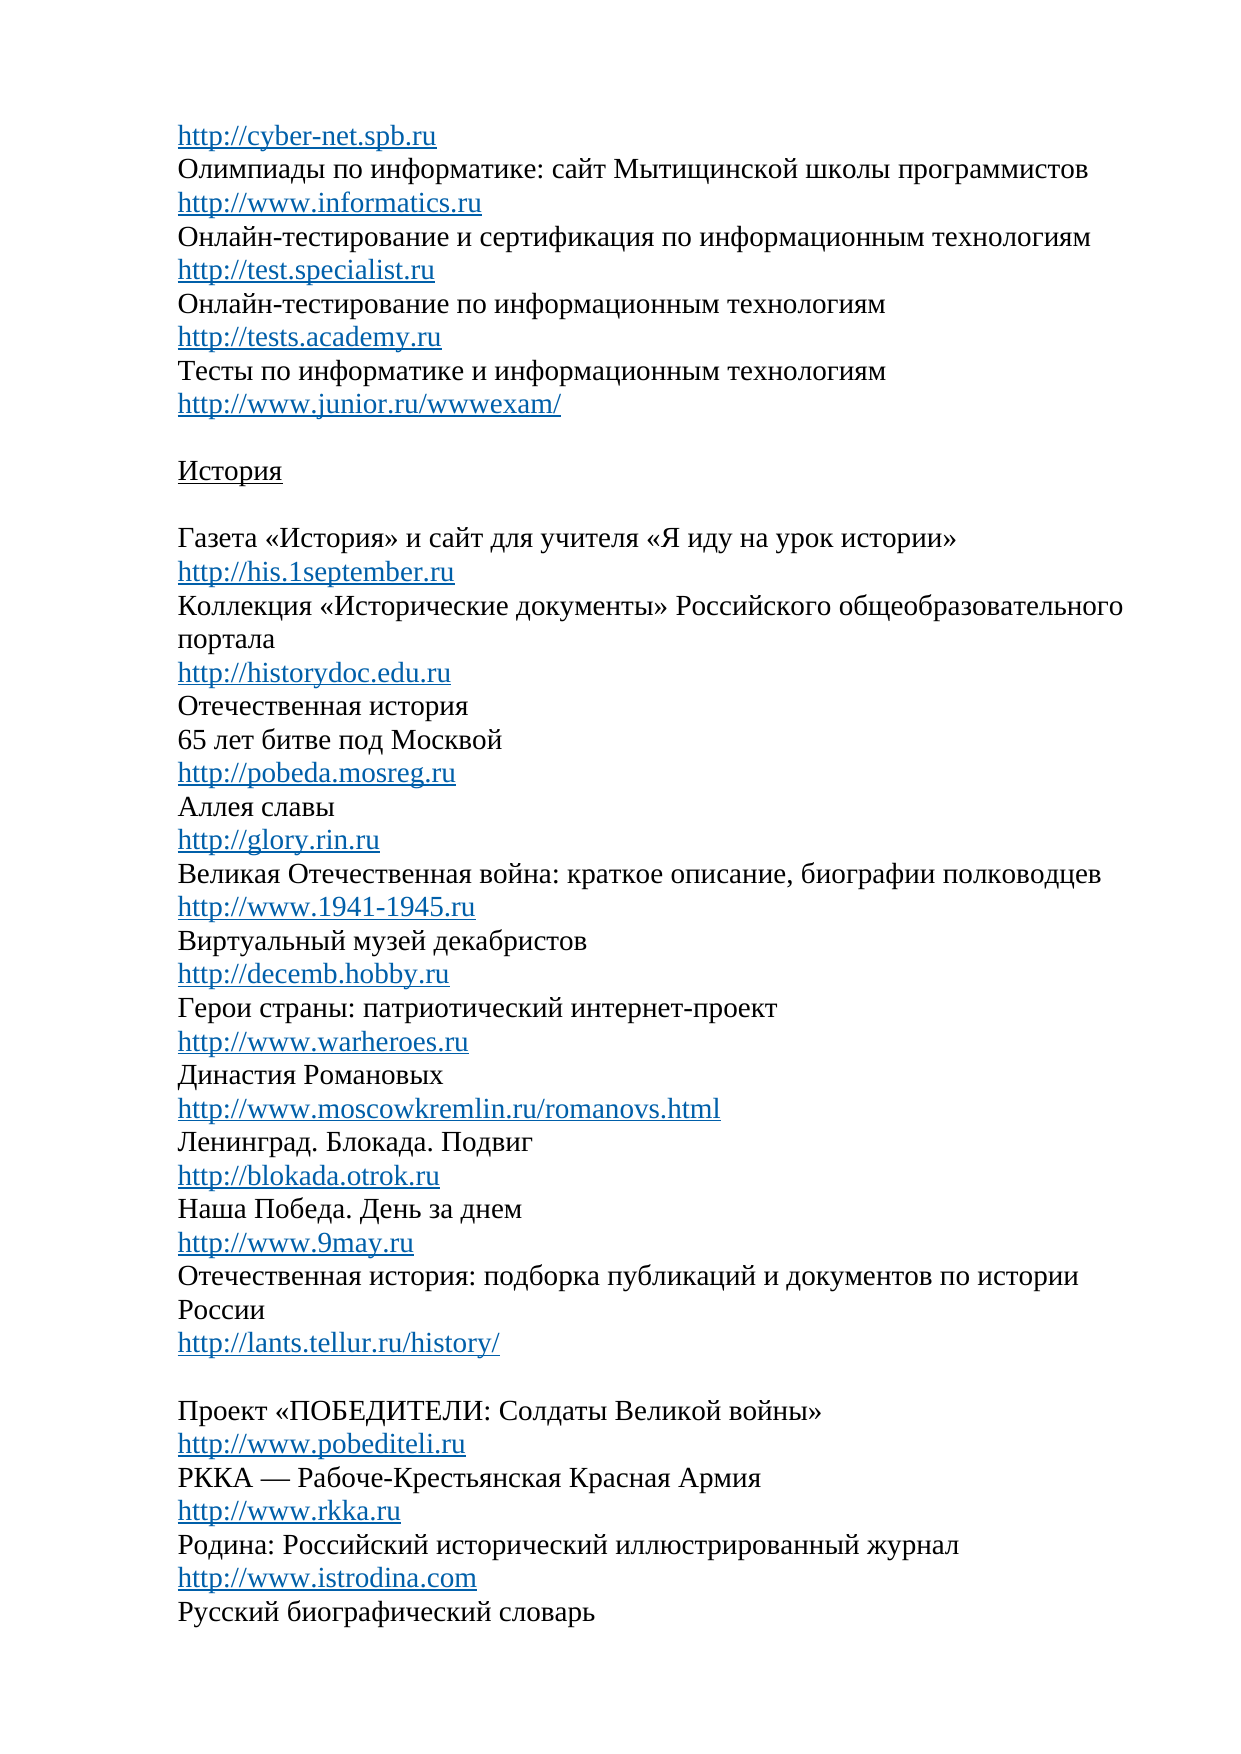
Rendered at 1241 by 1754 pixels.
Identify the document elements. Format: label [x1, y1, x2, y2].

text [177, 118, 1152, 1627]
